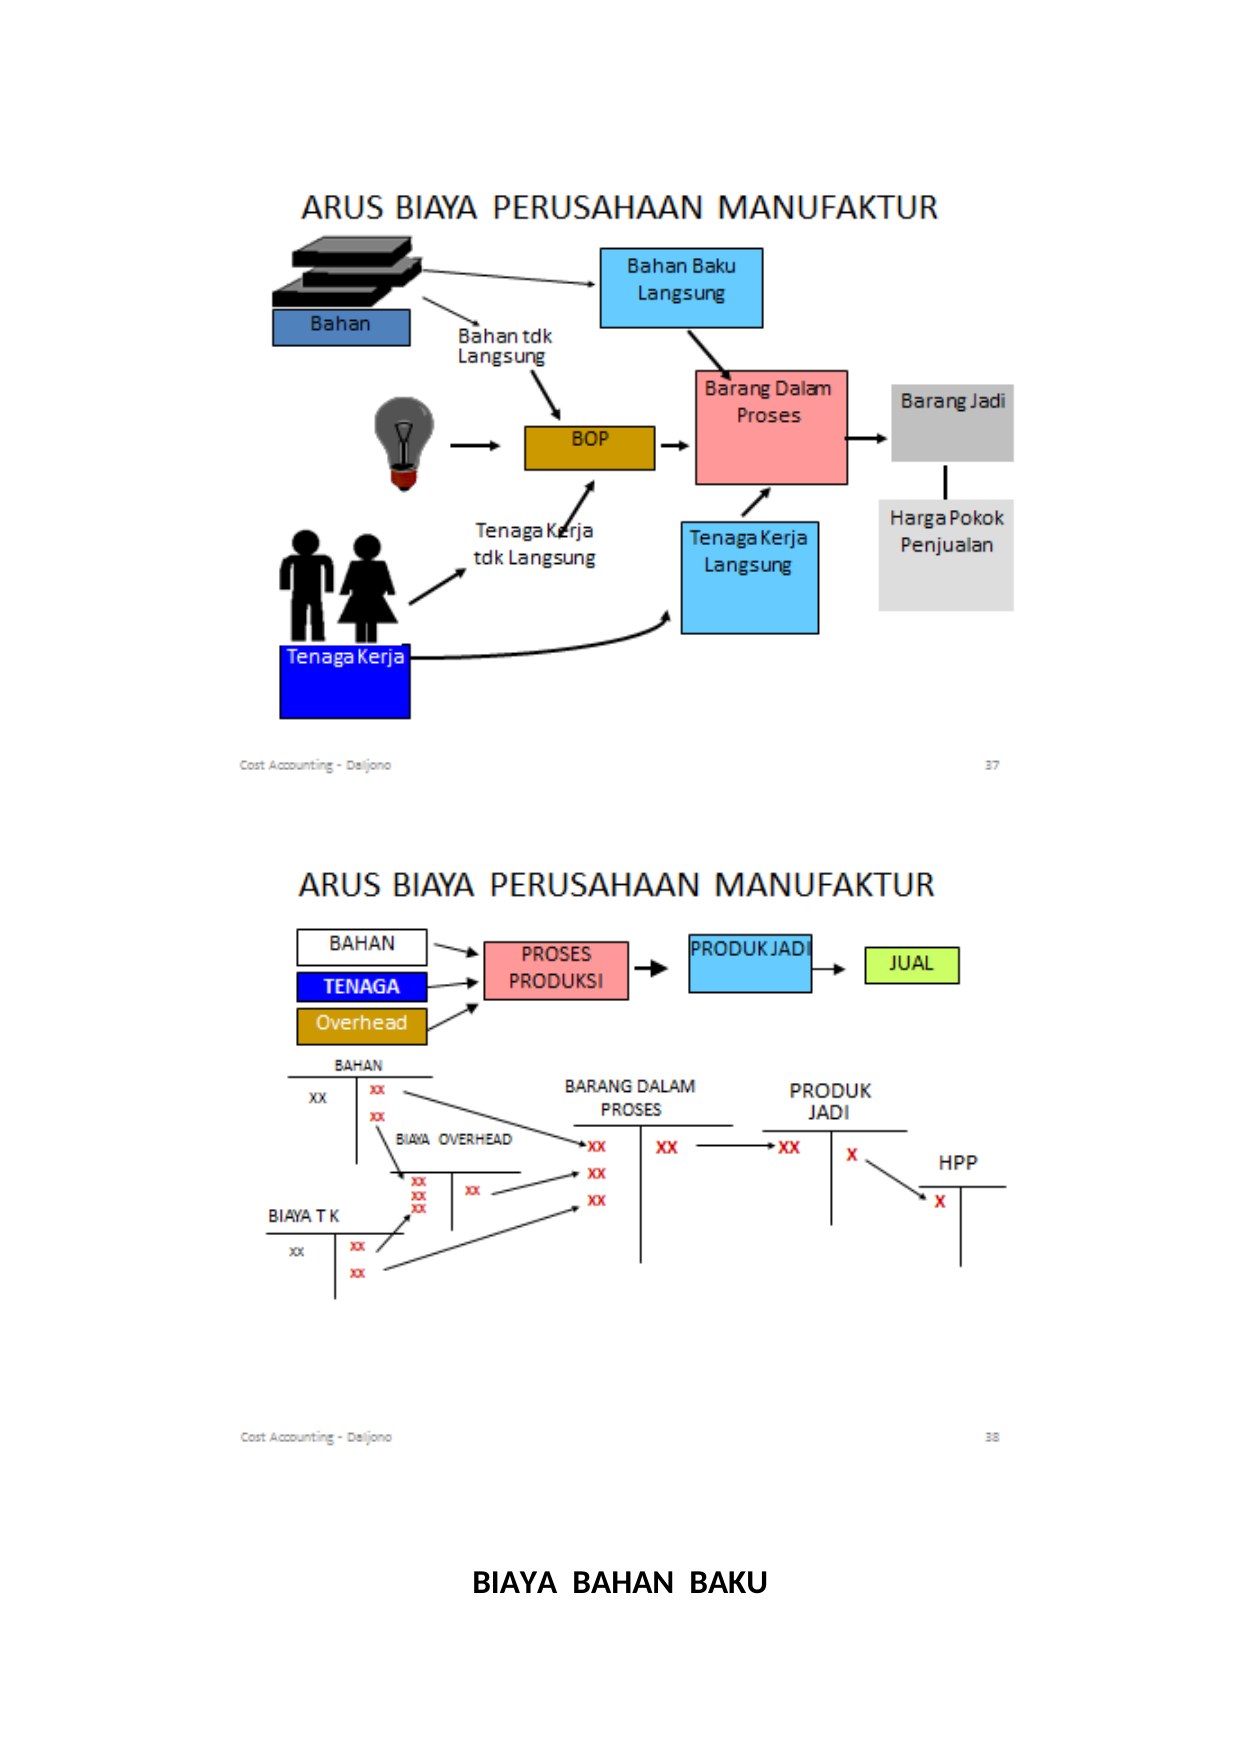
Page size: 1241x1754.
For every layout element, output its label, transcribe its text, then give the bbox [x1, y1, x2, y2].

picture [188, 150, 1052, 797]
text BIAYA BAHAN BAKU [150, 1561, 1090, 1602]
picture [189, 822, 1052, 1469]
